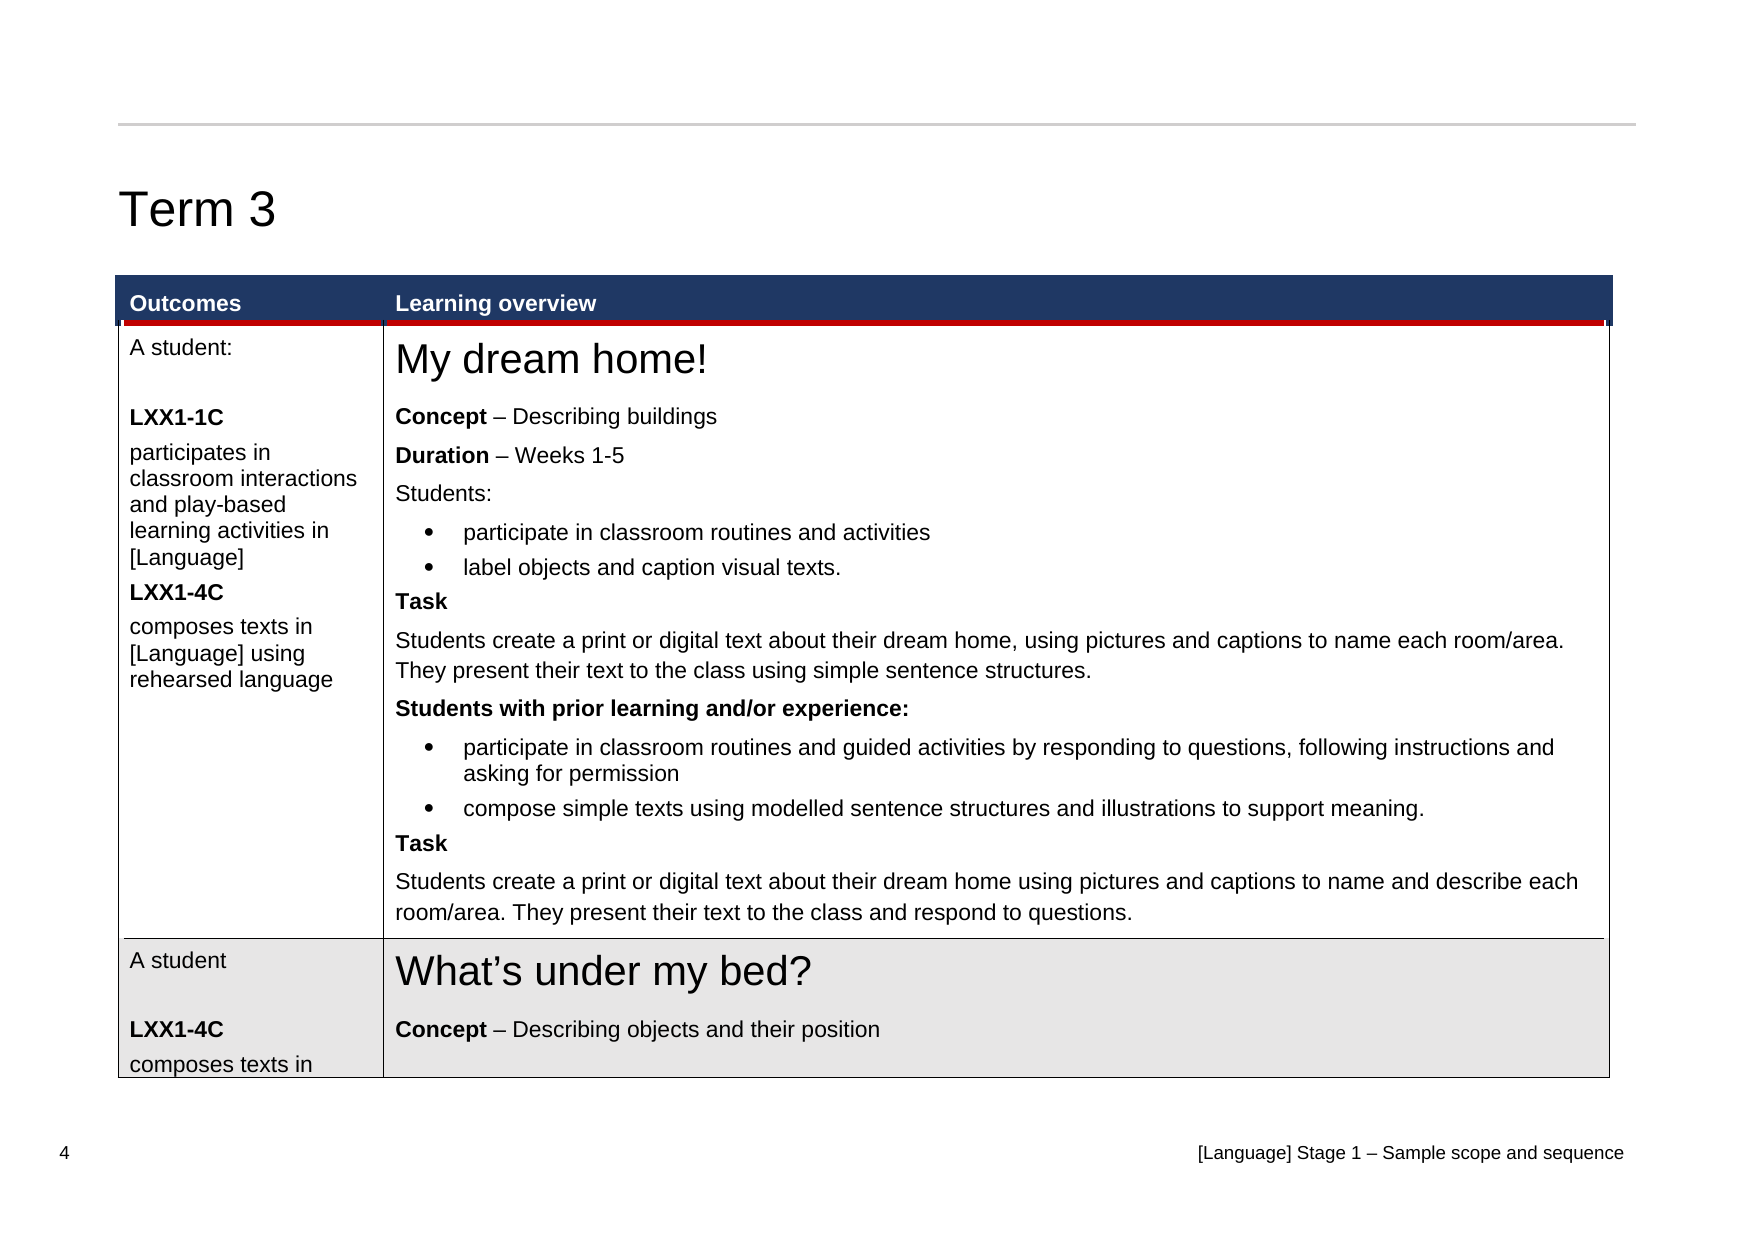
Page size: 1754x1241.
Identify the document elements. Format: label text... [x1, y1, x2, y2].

table_header Outcomes [121, 281, 381, 320]
table_header Learning overview [387, 281, 1606, 320]
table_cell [119, 938, 383, 1077]
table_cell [384, 938, 1609, 1077]
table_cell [119, 320, 383, 937]
table_cell My dream home! Concept – Describing buildings Duration – Weeks 1-5 Students: participate in classroom routines and activities label objects and caption visual texts. Task Students create a print or digital text about their dream home, using pictures and captions to name each room/area. They present their text to the class using simple sentence structures. Students with prior learning and/or experience: participate in classroom routines and guided activities by responding to questions, following instructions and asking for permission compose simple texts using modelled sentence structures and illustrations to support meaning. Task Students create a print or digital text about their dream home using pictures and captions to name and describe each room/area. They present their text to the class and respond to questions. [384, 320, 1609, 937]
subtitle Term 3 [118, 180, 1636, 237]
